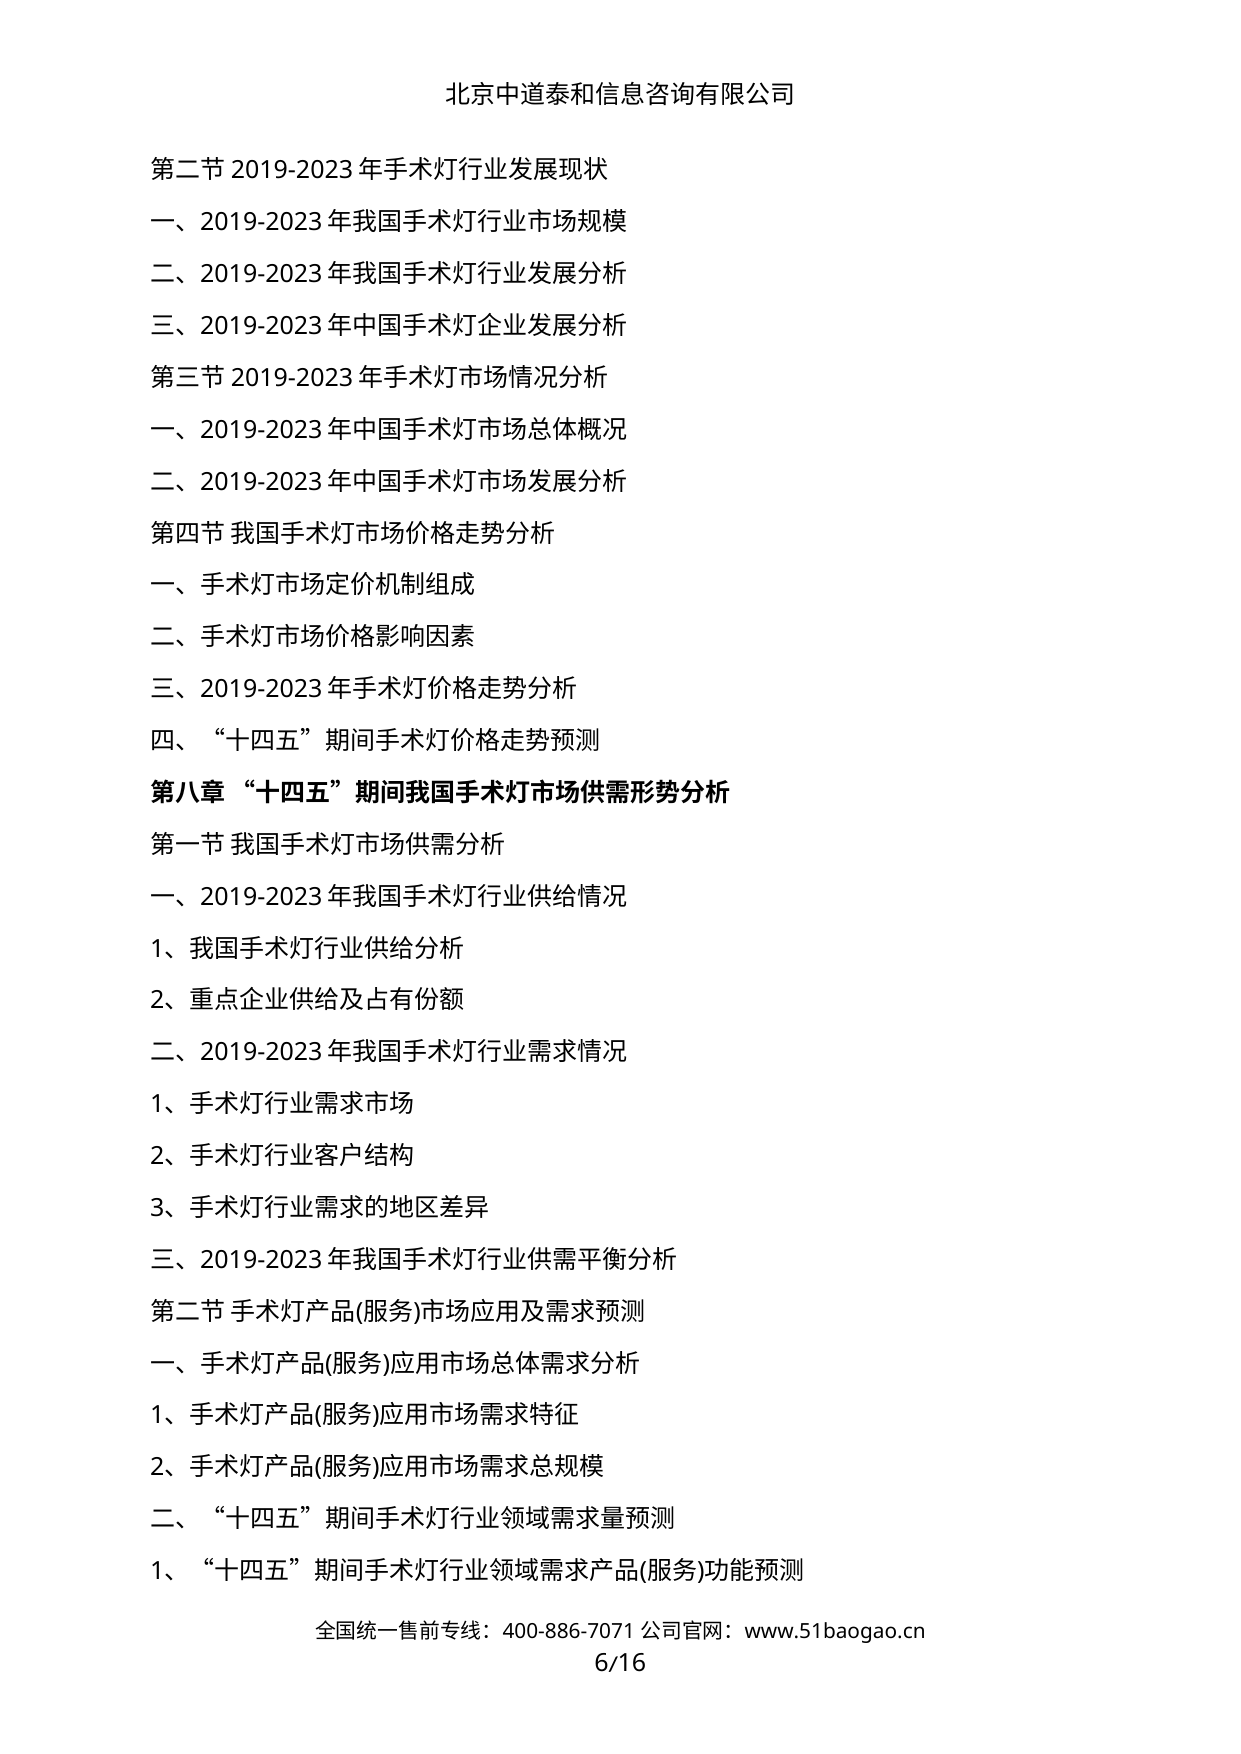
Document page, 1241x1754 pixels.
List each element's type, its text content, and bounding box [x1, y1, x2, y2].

text 第二节 手术灯产品(服务)市场应用及需求预测 [150, 1291, 1090, 1327]
text 1、我国手术灯行业供给分析 [150, 928, 1090, 964]
text 1、“十四五”期间手术灯行业领域需求产品(服务)功能预测 [150, 1551, 1090, 1587]
text 第四节 我国手术灯市场价格走势分析 [150, 513, 1090, 549]
text 2、手术灯行业客户结构 [150, 1136, 1090, 1172]
text 第三节 2019-2023年手术灯市场情况分析 [150, 357, 1090, 394]
text 一、2019-2023年中国手术灯市场总体概况 [150, 409, 1090, 446]
text 四、“十四五”期间手术灯价格走势预测 [150, 721, 1090, 757]
text 二、2019-2023年中国手术灯市场发展分析 [150, 461, 1090, 497]
text 一、2019-2023年我国手术灯行业供给情况 [150, 876, 1090, 912]
text 二、2019-2023年我国手术灯行业需求情况 [150, 1032, 1090, 1068]
text 三、2019-2023年手术灯价格走势分析 [150, 669, 1090, 705]
text 一、手术灯产品(服务)应用市场总体需求分析 [150, 1343, 1090, 1379]
text 二、手术灯市场价格影响因素 [150, 617, 1090, 653]
text 3、手术灯行业需求的地区差异 [150, 1187, 1090, 1224]
text 1、手术灯行业需求市场 [150, 1084, 1090, 1120]
text 一、手术灯市场定价机制组成 [150, 565, 1090, 601]
text 2、手术灯产品(服务)应用市场需求总规模 [150, 1447, 1090, 1483]
text 三、2019-2023年中国手术灯企业发展分析 [150, 306, 1090, 342]
text 2、重点企业供给及占有份额 [150, 980, 1090, 1016]
text 1、手术灯产品(服务)应用市场需求特征 [150, 1395, 1090, 1431]
text 第一节 我国手术灯市场供需分析 [150, 824, 1090, 861]
text 第八章 “十四五”期间我国手术灯市场供需形势分析 [150, 772, 1090, 809]
text 一、2019-2023年我国手术灯行业市场规模 [150, 202, 1090, 238]
text 第二节 2019-2023年手术灯行业发展现状 [150, 150, 1090, 186]
text 三、2019-2023年我国手术灯行业供需平衡分析 [150, 1239, 1090, 1276]
text 二、2019-2023年我国手术灯行业发展分析 [150, 254, 1090, 290]
text 二、“十四五”期间手术灯行业领域需求量预测 [150, 1499, 1090, 1535]
